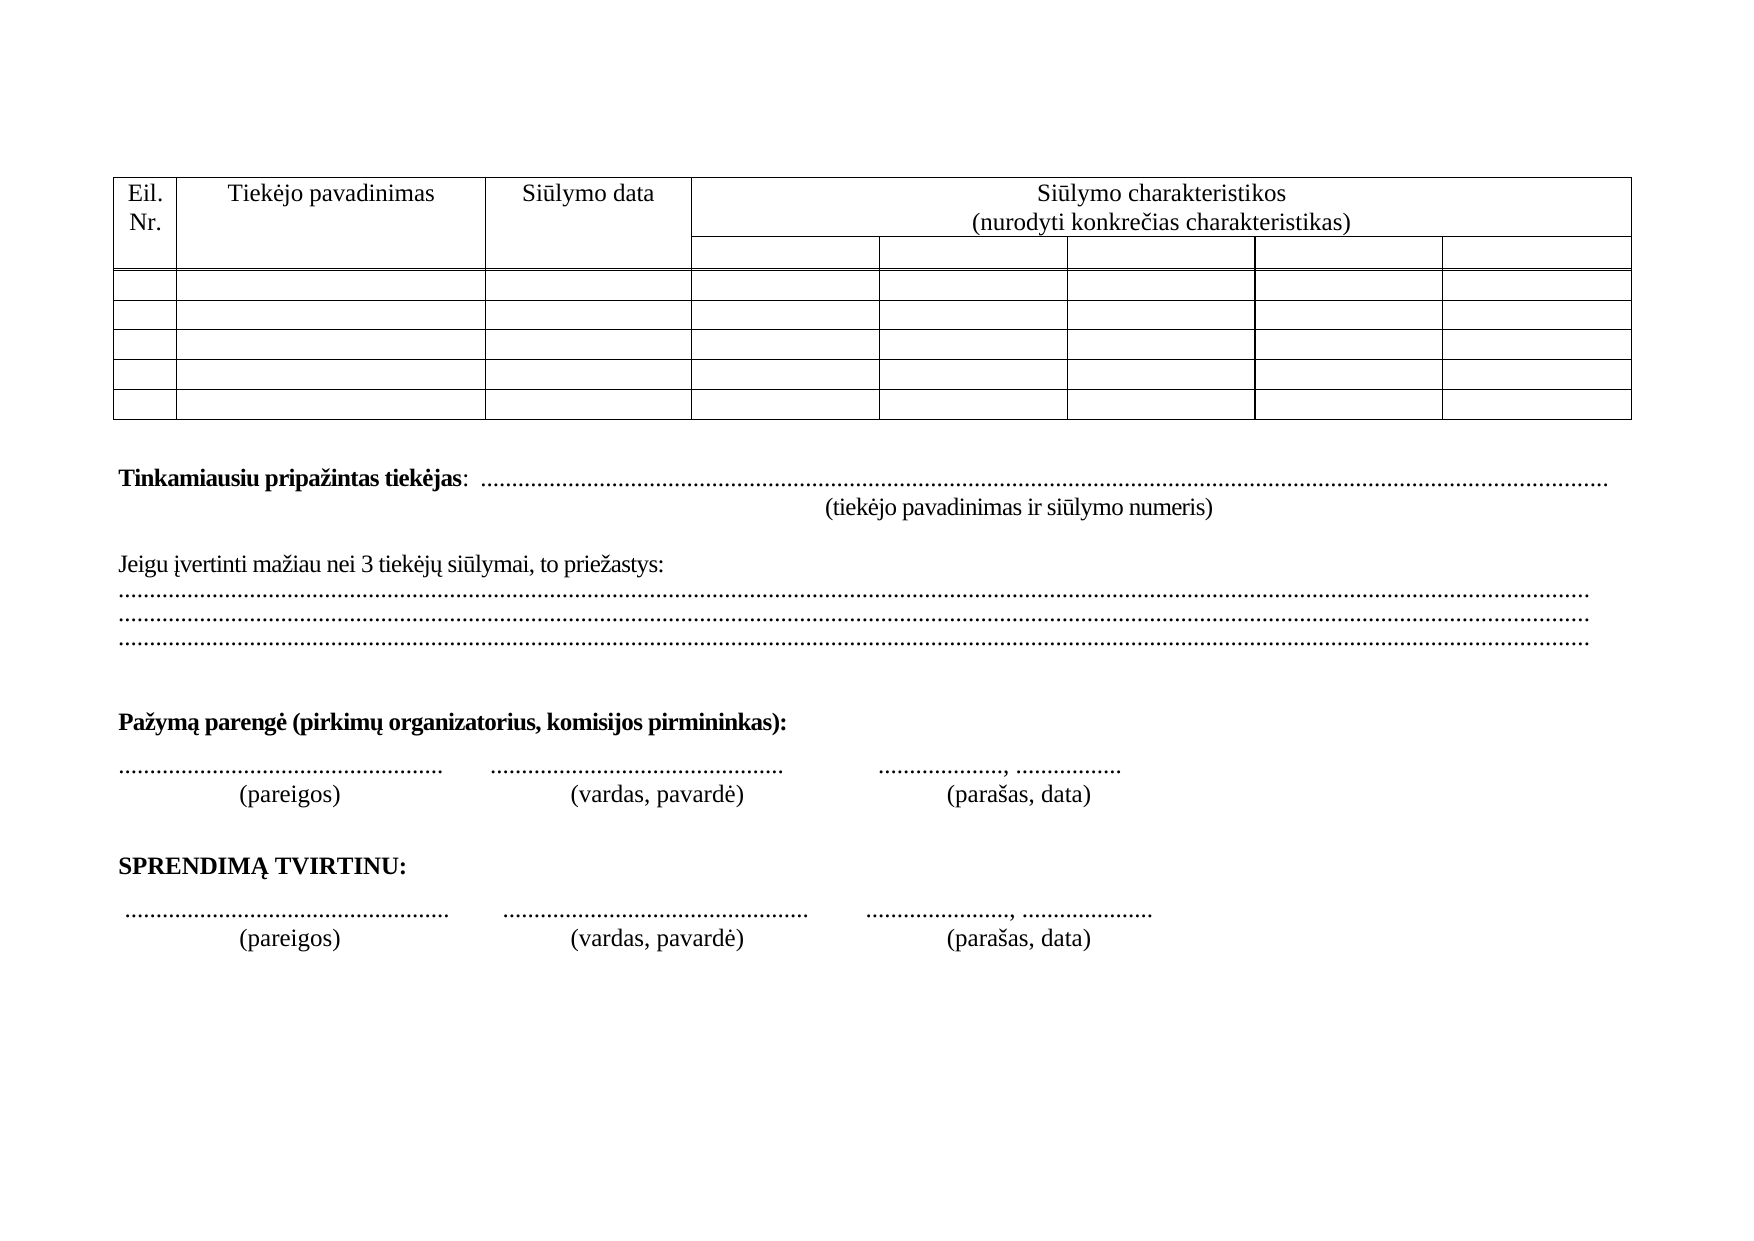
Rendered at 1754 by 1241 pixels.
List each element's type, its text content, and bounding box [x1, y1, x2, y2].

table_cell [177, 301, 181, 329]
table_cell [1443, 360, 1447, 389]
table_cell [177, 390, 181, 419]
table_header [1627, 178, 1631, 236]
table_cell [687, 301, 691, 329]
table_cell [177, 360, 181, 389]
table_cell [875, 301, 879, 329]
table_cell [1443, 237, 1631, 268]
text SPRENDIMĄ TVIRTINU: [118, 851, 1636, 880]
table_cell [687, 390, 691, 419]
table_cell [1443, 330, 1447, 359]
text Jeigu įvertinti mažiau nei 3 tiekėjų siūlymai, to priežastys: [118, 549, 1636, 578]
table_cell [114, 330, 118, 359]
table_cell [1256, 237, 1442, 268]
table_cell [481, 360, 485, 389]
table_cell [1443, 390, 1447, 419]
table_cell (vardas, pavardė) [473, 923, 842, 952]
table_cell [481, 330, 485, 359]
table_cell [687, 330, 691, 359]
table_cell [1443, 301, 1447, 329]
table_cell [1068, 237, 1254, 268]
table_cell [875, 360, 879, 389]
table_cell [481, 271, 485, 299]
table_cell [481, 301, 485, 329]
table_cell [692, 237, 879, 268]
table_cell [114, 271, 118, 299]
table_cell (parašas, data) [842, 923, 1196, 952]
table_cell [177, 271, 181, 299]
table_cell [177, 330, 181, 359]
table_cell [687, 271, 691, 299]
table_header ............................................... [473, 751, 842, 779]
table_cell [1443, 271, 1447, 299]
table_header ....................... , ..................... [842, 894, 1196, 923]
table_cell [1627, 390, 1631, 419]
table_cell [1627, 330, 1631, 359]
table_header Eil. Nr. [114, 178, 176, 268]
table_cell [1063, 360, 1067, 389]
table_cell [1627, 360, 1631, 389]
table_cell [481, 390, 485, 419]
table_cell [875, 390, 879, 419]
text Pažymą parengė (pirkimų organizatorius, komisijos pirmininkas): [118, 707, 1636, 736]
table_header .................................................... [107, 894, 472, 923]
table_cell [114, 360, 118, 389]
table_header .................................................... [107, 751, 472, 779]
table_cell [880, 237, 1067, 268]
text (tiekėjo pavadinimas ir siūlymo numeris) [118, 492, 1636, 520]
table_cell (parašas, data) [842, 779, 1196, 808]
table_cell [1063, 301, 1067, 329]
text Tinkamiausiu pripažintas tiekėjas: [118, 463, 1636, 492]
table_cell [687, 360, 691, 389]
table_cell [1063, 330, 1067, 359]
table_header Siūlymo data [486, 178, 691, 268]
table_cell [1627, 301, 1631, 329]
table_cell [1627, 271, 1631, 299]
table_cell [114, 390, 118, 419]
table_cell [875, 330, 879, 359]
table_cell [114, 301, 118, 329]
table_cell [1063, 271, 1067, 299]
table_cell [875, 271, 879, 299]
table_header .................... , ................. [842, 751, 1196, 779]
table_header ................................................. [473, 894, 842, 923]
table_cell (vardas, pavardė) [473, 779, 842, 808]
table_cell [1063, 390, 1067, 419]
table_cell (pareigos) [107, 923, 472, 952]
table_header Tiekėjo pavadinimas [177, 178, 485, 268]
table_cell (pareigos) [107, 779, 472, 808]
